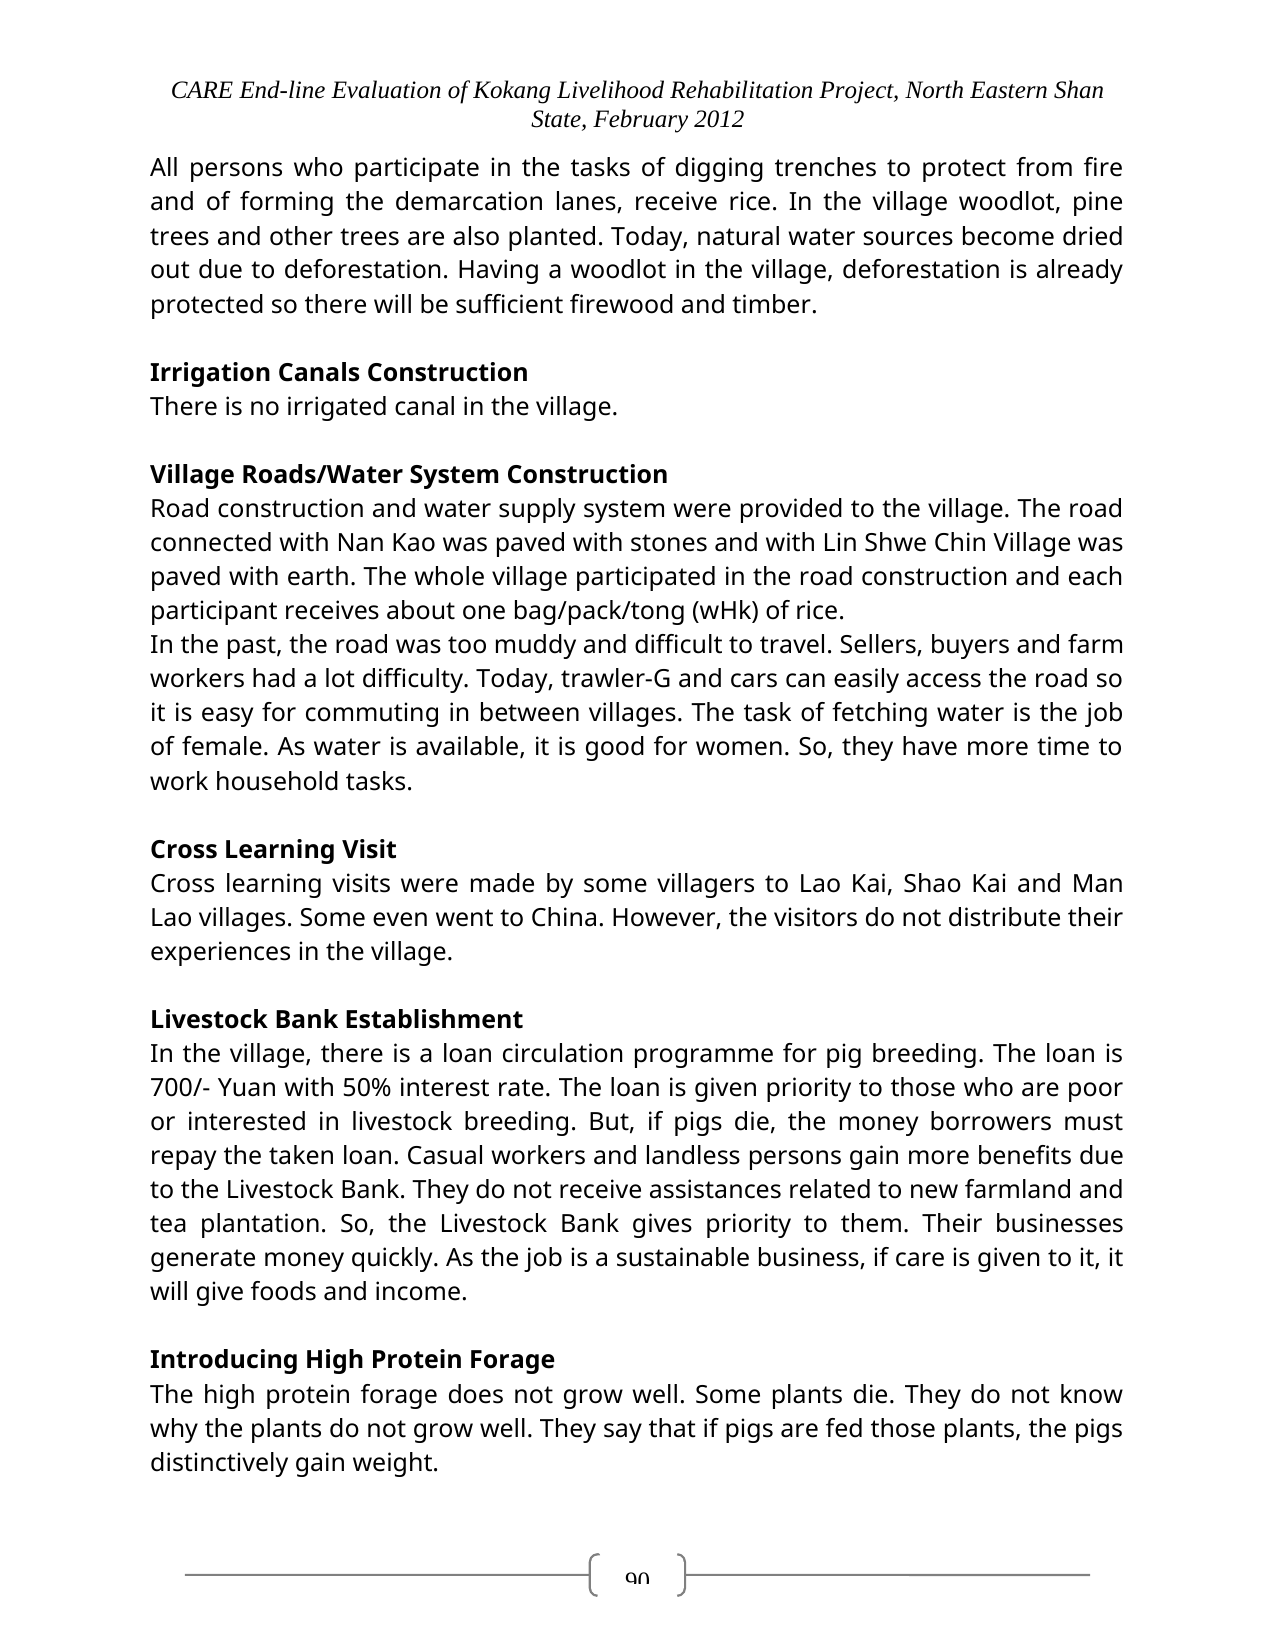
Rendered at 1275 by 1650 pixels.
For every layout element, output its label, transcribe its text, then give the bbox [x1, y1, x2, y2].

text Irrigation Canals Construction [150, 354, 1125, 388]
text Village Roads/Water System Construction [150, 457, 1125, 491]
text Cross learning visits were made by some villagers to Lao Kai, Shao Kai and Man Lao villages. Some even went to China. However, the visitors do not distribute their experiences in the village. [150, 865, 1125, 967]
text In the village, there is a loan circulation programme for pig breeding. The loan is 700/- Yuan with 50% interest rate. The loan is given priority to those who are poor or interested in livestock breeding. But, if pigs die, the money borrowers must repay the taken loan. Casual workers and landless persons gain more benefits due to the Livestock Bank. They do not receive assistances related to new farmland and tea plantation. So, the Livestock Bank gives priority to them. Their businesses generate money quickly. As the job is a sustainable business, if care is given to it, it will give foods and income. [150, 1036, 1125, 1308]
text Livestock Bank Establishment [150, 1002, 1125, 1036]
text All persons who participate in the tasks of digging trenches to protect from fire and of forming the demarcation lanes, receive rice. In the village woodlot, pine trees and other trees are also planted. Today, natural water sources become dried out due to deforestation. Having a woodlot in the village, deforestation is already protected so there will be sufficient firewood and timber. [150, 150, 1125, 320]
text Road construction and water supply system were provided to the village. The road connected with Nan Kao was paved with stones and with Lin Shwe Chin Village was paved with earth. The whole village participated in the road construction and each participant receives about one bag/pack/tong (wHk) of rice. [150, 491, 1125, 627]
text Cross Learning Visit [150, 831, 1125, 865]
text There is no irrigated canal in the village. [150, 388, 1125, 422]
text The high protein forage does not grow well. Some plants die. They do not know why the plants do not grow well. They say that if pigs are fed those plants, the pigs distinctively gain weight. [150, 1376, 1125, 1478]
text In the past, the road was too muddy and difficult to travel. Sellers, buyers and farm workers had a lot difficulty. Today, trawler-G and cars can easily access the road so it is easy for commuting in between villages. The task of fetching water is the job of female. As water is available, it is good for women. So, they have more time to work household tasks. [150, 627, 1125, 797]
text Introducing High Protein Forage [150, 1342, 1125, 1376]
